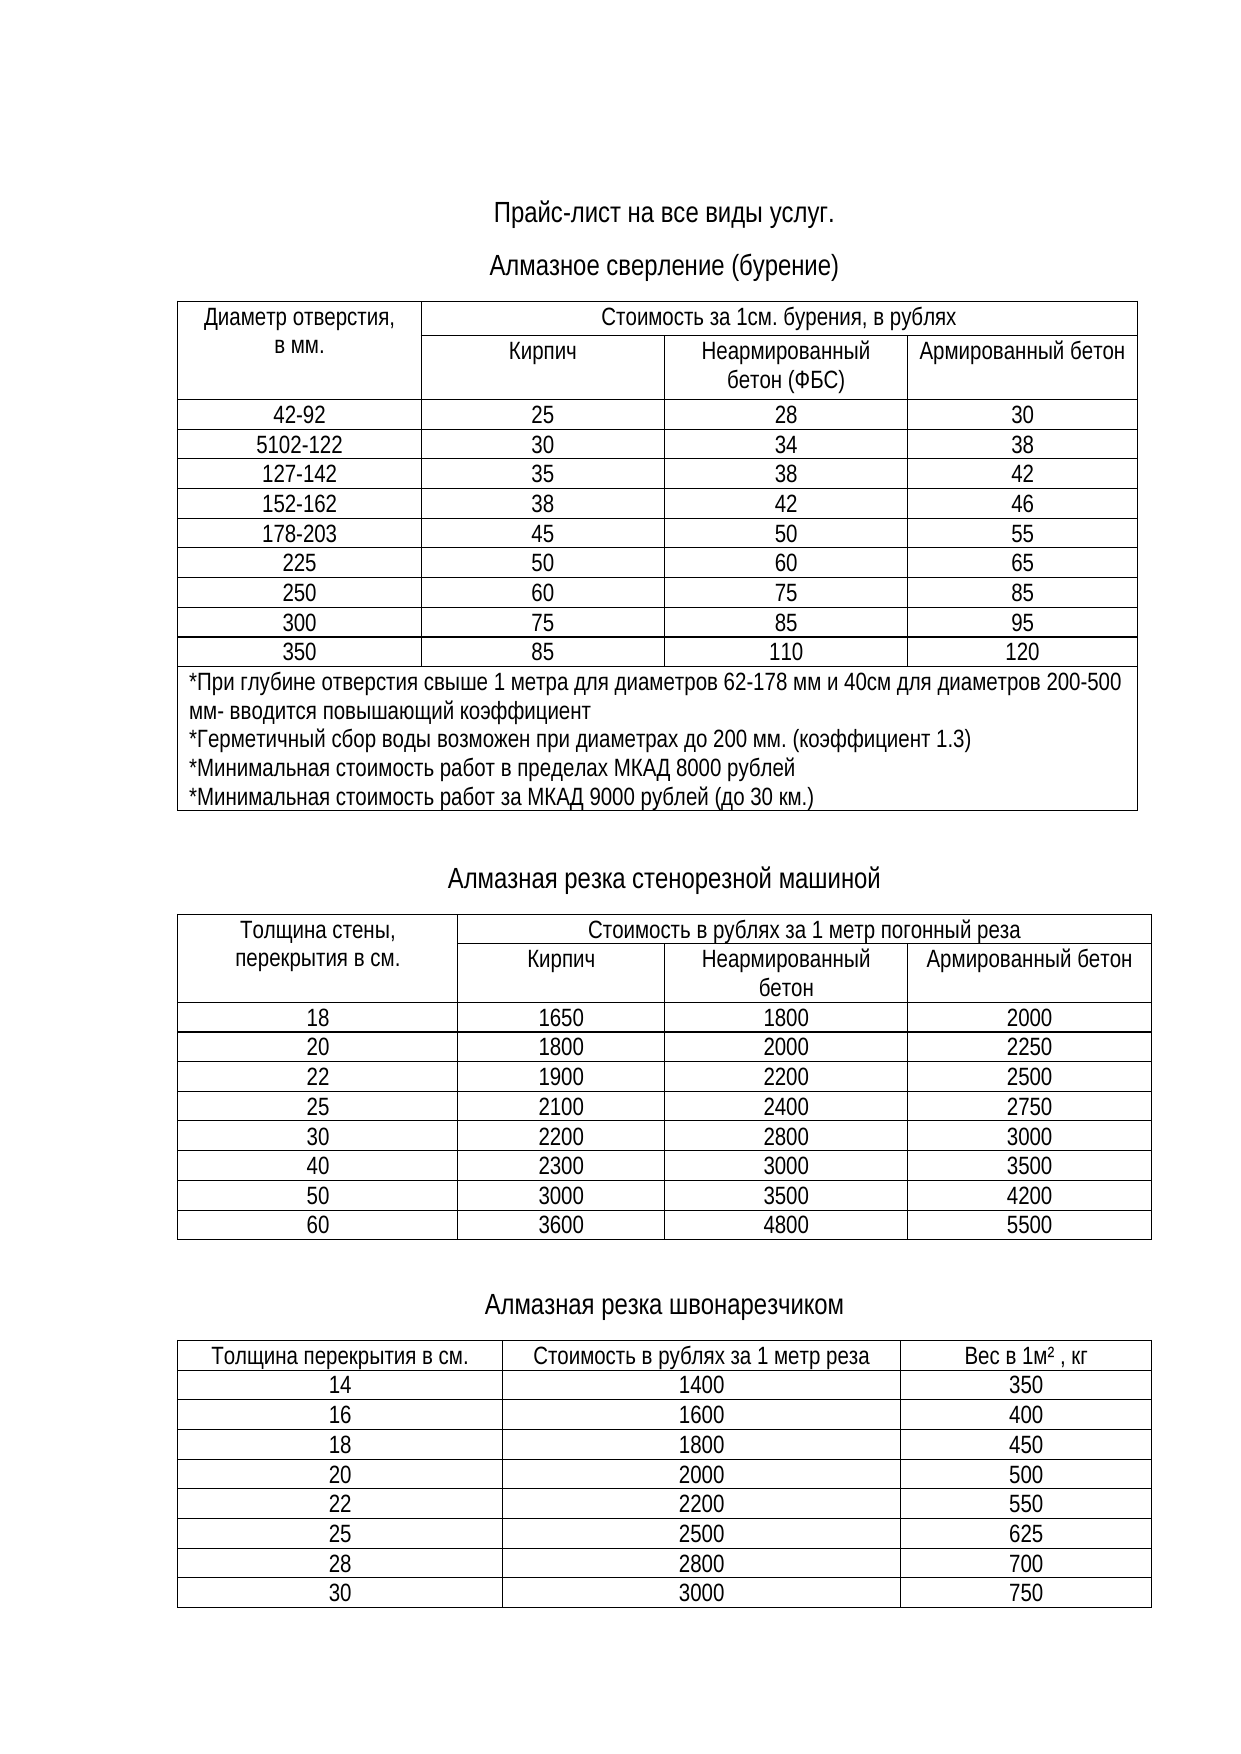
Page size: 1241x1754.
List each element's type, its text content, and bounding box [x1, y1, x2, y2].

text Алмазная резка стенорезной машиной [177, 861, 1152, 894]
table_header Толщина стены, перекрытия в см. [178, 915, 457, 1002]
table_cell 85 [422, 638, 664, 666]
table_cell 85 [665, 608, 907, 636]
table_cell 2500 [503, 1519, 900, 1548]
table_cell 42 [908, 459, 1137, 488]
table_cell 1800 [458, 1033, 664, 1061]
table_cell 3000 [908, 1121, 1151, 1150]
table_cell 5102-122 [178, 430, 421, 458]
table_cell 22 [178, 1062, 457, 1091]
table_header Стоимость за 1см. бурения, в рублях [422, 302, 1137, 335]
table_header Диаметр отверстия, в мм. [178, 302, 421, 399]
table_cell 120 [908, 638, 1137, 666]
table_cell 3000 [665, 1151, 907, 1180]
table_cell 2200 [458, 1121, 664, 1150]
table_cell 225 [178, 548, 421, 577]
table_cell 14 [178, 1371, 502, 1399]
table_cell 400 [901, 1400, 1151, 1429]
table_cell 2800 [665, 1121, 907, 1150]
table_cell 28 [178, 1549, 502, 1577]
table_cell Кирпич [458, 944, 664, 1002]
table_cell 38 [908, 430, 1137, 458]
table_cell 18 [178, 1430, 502, 1458]
table_cell 42 [665, 489, 907, 518]
table_cell 2800 [503, 1549, 900, 1577]
table_cell 1400 [503, 1371, 900, 1399]
table_cell 50 [422, 548, 664, 577]
table_cell 2500 [908, 1062, 1151, 1091]
table_cell 2250 [908, 1033, 1151, 1061]
table_header Толщина перекрытия в см. [178, 1341, 502, 1369]
table_cell 50 [178, 1181, 457, 1209]
table_cell 4200 [908, 1181, 1151, 1209]
table_cell 55 [908, 519, 1137, 547]
table_cell 40 [178, 1151, 457, 1180]
table_header Стоимость в рублях за 1 метр реза [503, 1341, 900, 1369]
table_cell Неармированный бетон (ФБС) [665, 336, 907, 399]
text Прайс-лист на все виды услуг. [177, 195, 1152, 228]
table_cell 75 [422, 608, 664, 636]
table_cell 350 [178, 638, 421, 666]
table_cell 450 [901, 1430, 1151, 1458]
table_cell 1650 [458, 1003, 664, 1031]
table_cell 30 [908, 400, 1137, 428]
table_cell 20 [178, 1460, 502, 1488]
table_cell 35 [422, 459, 664, 488]
table_cell 1900 [458, 1062, 664, 1091]
table_cell 85 [908, 578, 1137, 607]
table_cell 3600 [458, 1211, 664, 1239]
table_cell Неармированный бетон [665, 944, 907, 1002]
table_cell 2300 [458, 1151, 664, 1180]
table_cell 38 [665, 459, 907, 488]
table_cell 60 [422, 578, 664, 607]
table_cell 127-142 [178, 459, 421, 488]
table_cell 350 [901, 1371, 1151, 1399]
table_cell 42-92 [178, 400, 421, 428]
table_cell 50 [665, 519, 907, 547]
table_cell 60 [665, 548, 907, 577]
table_cell 3000 [503, 1578, 900, 1607]
table_cell 18 [178, 1003, 457, 1031]
table_cell 16 [178, 1400, 502, 1429]
table_cell 2000 [503, 1460, 900, 1488]
table_cell Кирпич [422, 336, 664, 399]
table_cell 25 [178, 1519, 502, 1548]
text Алмазное сверление (бурение) [177, 248, 1152, 281]
table_cell 1800 [665, 1003, 907, 1031]
table_cell 30 [178, 1578, 502, 1607]
table_cell 110 [665, 638, 907, 666]
table_cell 46 [908, 489, 1137, 518]
table_cell Армированный бетон [908, 944, 1151, 1002]
table_cell 300 [178, 608, 421, 636]
table_cell 25 [178, 1092, 457, 1120]
table_cell 500 [901, 1460, 1151, 1488]
table_cell 250 [178, 578, 421, 607]
table_cell 65 [908, 548, 1137, 577]
table_cell 5500 [908, 1211, 1151, 1239]
table_cell 2400 [665, 1092, 907, 1120]
text Алмазная резка швонарезчиком [177, 1287, 1152, 1321]
table_cell 2750 [908, 1092, 1151, 1120]
table_cell 2200 [665, 1062, 907, 1091]
table_cell 2000 [665, 1033, 907, 1061]
table_cell 20 [178, 1033, 457, 1061]
table_cell 34 [665, 430, 907, 458]
table_cell 75 [665, 578, 907, 607]
table_cell 30 [422, 430, 664, 458]
table_cell 178-203 [178, 519, 421, 547]
table_cell *При глубине отверстия свыше 1 метра для диаметров 62-178 мм и 40см для диаметров 200-500 мм- вводится повышающий коэффициент *Герметичный сбор воды возможен при диаметрах до 200 мм. (коэффициент 1.3) *Минимальная стоимость работ в пределах МКАД 8000 рублей *Минимальная стоимость работ за МКАД 9000 рублей (до 30 км.) [178, 667, 1137, 810]
table_cell 38 [422, 489, 664, 518]
table_cell 60 [178, 1211, 457, 1239]
table_cell 700 [901, 1549, 1151, 1577]
table_cell 1800 [503, 1430, 900, 1458]
table_cell 3000 [458, 1181, 664, 1209]
table_cell 4800 [665, 1211, 907, 1239]
table_cell 625 [901, 1519, 1151, 1548]
table_cell 22 [178, 1489, 502, 1518]
table_cell 28 [665, 400, 907, 428]
table_cell 3500 [908, 1151, 1151, 1180]
table_cell 1600 [503, 1400, 900, 1429]
table_cell 45 [422, 519, 664, 547]
table_cell 2200 [503, 1489, 900, 1518]
table_cell 750 [901, 1578, 1151, 1607]
table_cell 152-162 [178, 489, 421, 518]
table_cell Армированный бетон [908, 336, 1137, 399]
table_header Стоимость в рублях за 1 метр погонный реза [458, 915, 1151, 943]
table_cell 30 [178, 1121, 457, 1150]
table_cell 550 [901, 1489, 1151, 1518]
table_header Вес в 1м² , кг [901, 1341, 1151, 1369]
table_cell 25 [422, 400, 664, 428]
table_cell 2000 [908, 1003, 1151, 1031]
table_cell 2100 [458, 1092, 664, 1120]
table_cell 3500 [665, 1181, 907, 1209]
table_cell 95 [908, 608, 1137, 636]
